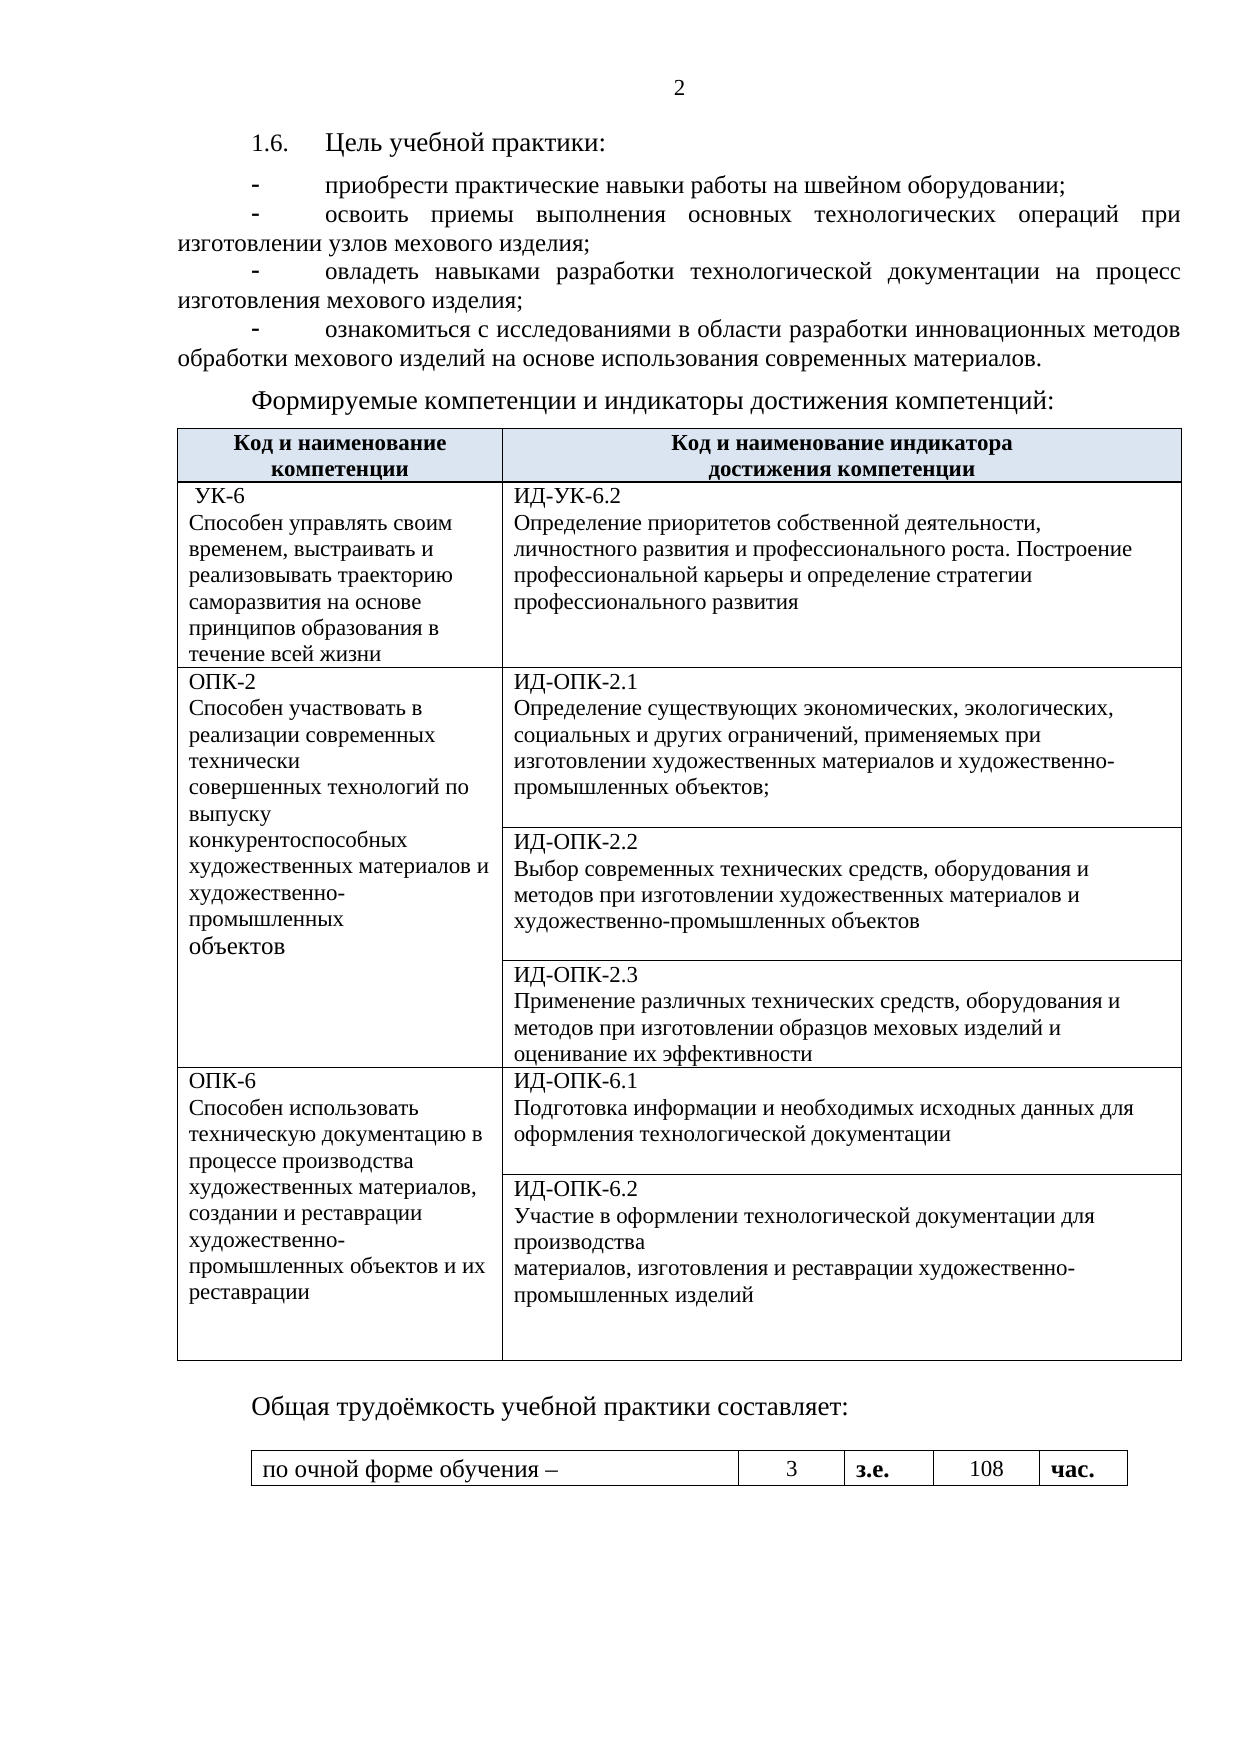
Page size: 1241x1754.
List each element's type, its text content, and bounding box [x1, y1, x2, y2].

table_cell ИД-ОПК-2.3 Применение различных технических средств, оборудования и методов при изготовлении образцов меховых изделий и оценивание их эффективности [503, 961, 1181, 1067]
table_cell ИД-ОПК-6.1 Подготовка информации и необходимых исходных данных для оформления технологической документации [503, 1068, 1181, 1174]
table_header Код и наименование индикатора достижения компетенции [503, 429, 1181, 481]
list Общая трудоёмкость учебной практики составляет: [177, 1390, 1181, 1421]
table_header з.е. [845, 1451, 933, 1485]
subtitle Формируемые компетенции и индикаторы достижения компетенций: [251, 384, 1181, 415]
table_cell ОПК-2 Способен участвовать в реализации современных технически совершенных технологий по выпуску конкурентоспособных художественных материалов и художественно-промышленных объектов [178, 668, 502, 1067]
list освоить приемы выполнения основных технологических операций при изготовлении узлов мехового изделия; [177, 199, 1181, 256]
table_header Код и наименование компетенции [178, 429, 502, 481]
table_cell ИД-ОПК-2.2 Выбор современных технических средств, оборудования и методов при изготовлении художественных материалов и художественно-промышленных объектов [503, 828, 1181, 960]
list овладеть навыками разработки технологической документации на процесс изготовления мехового изделия; [177, 256, 1181, 314]
list ознакомиться с исследованиями в области разработки инновационных методов обработки мехового изделий на основе использования современных материалов. [177, 314, 1181, 371]
subtitle Цель учебной практики: [251, 127, 1181, 158]
table_cell ИД-ОПК-2.1 Определение существующих экономических, экологических, социальных и других ограничений, применяемых при изготовлении художественных материалов и художественно-промышленных объектов; [503, 668, 1181, 827]
table_cell УК-6 Способен управлять своим временем, выстраивать и реализовывать траекторию саморазвития на основе принципов образования в течение всей жизни [178, 483, 502, 667]
table_header 108 [934, 1451, 1039, 1485]
table_cell ИД-УК-6.2 Определение приоритетов собственной деятельности, личностного развития и профессионального роста. Построение профессиональной карьеры и определение стратегии профессионального развития [503, 483, 1181, 667]
table_header 3 [739, 1451, 844, 1485]
list приобрести практические навыки работы на швейном оборудовании; [177, 170, 1181, 199]
table_cell ИД-ОПК-6.2 Участие в оформлении технологической документации для производства материалов, изготовления и реставрации художественно-промышленных изделий [503, 1175, 1181, 1360]
table_header час. [1040, 1451, 1127, 1485]
table_header по очной форме обучения – [252, 1451, 738, 1485]
table_cell ОПК-6 Способен использовать техническую документацию в процессе производства художественных материалов, создании и реставрации художественно-промышленных объектов и их реставрации [178, 1068, 502, 1360]
